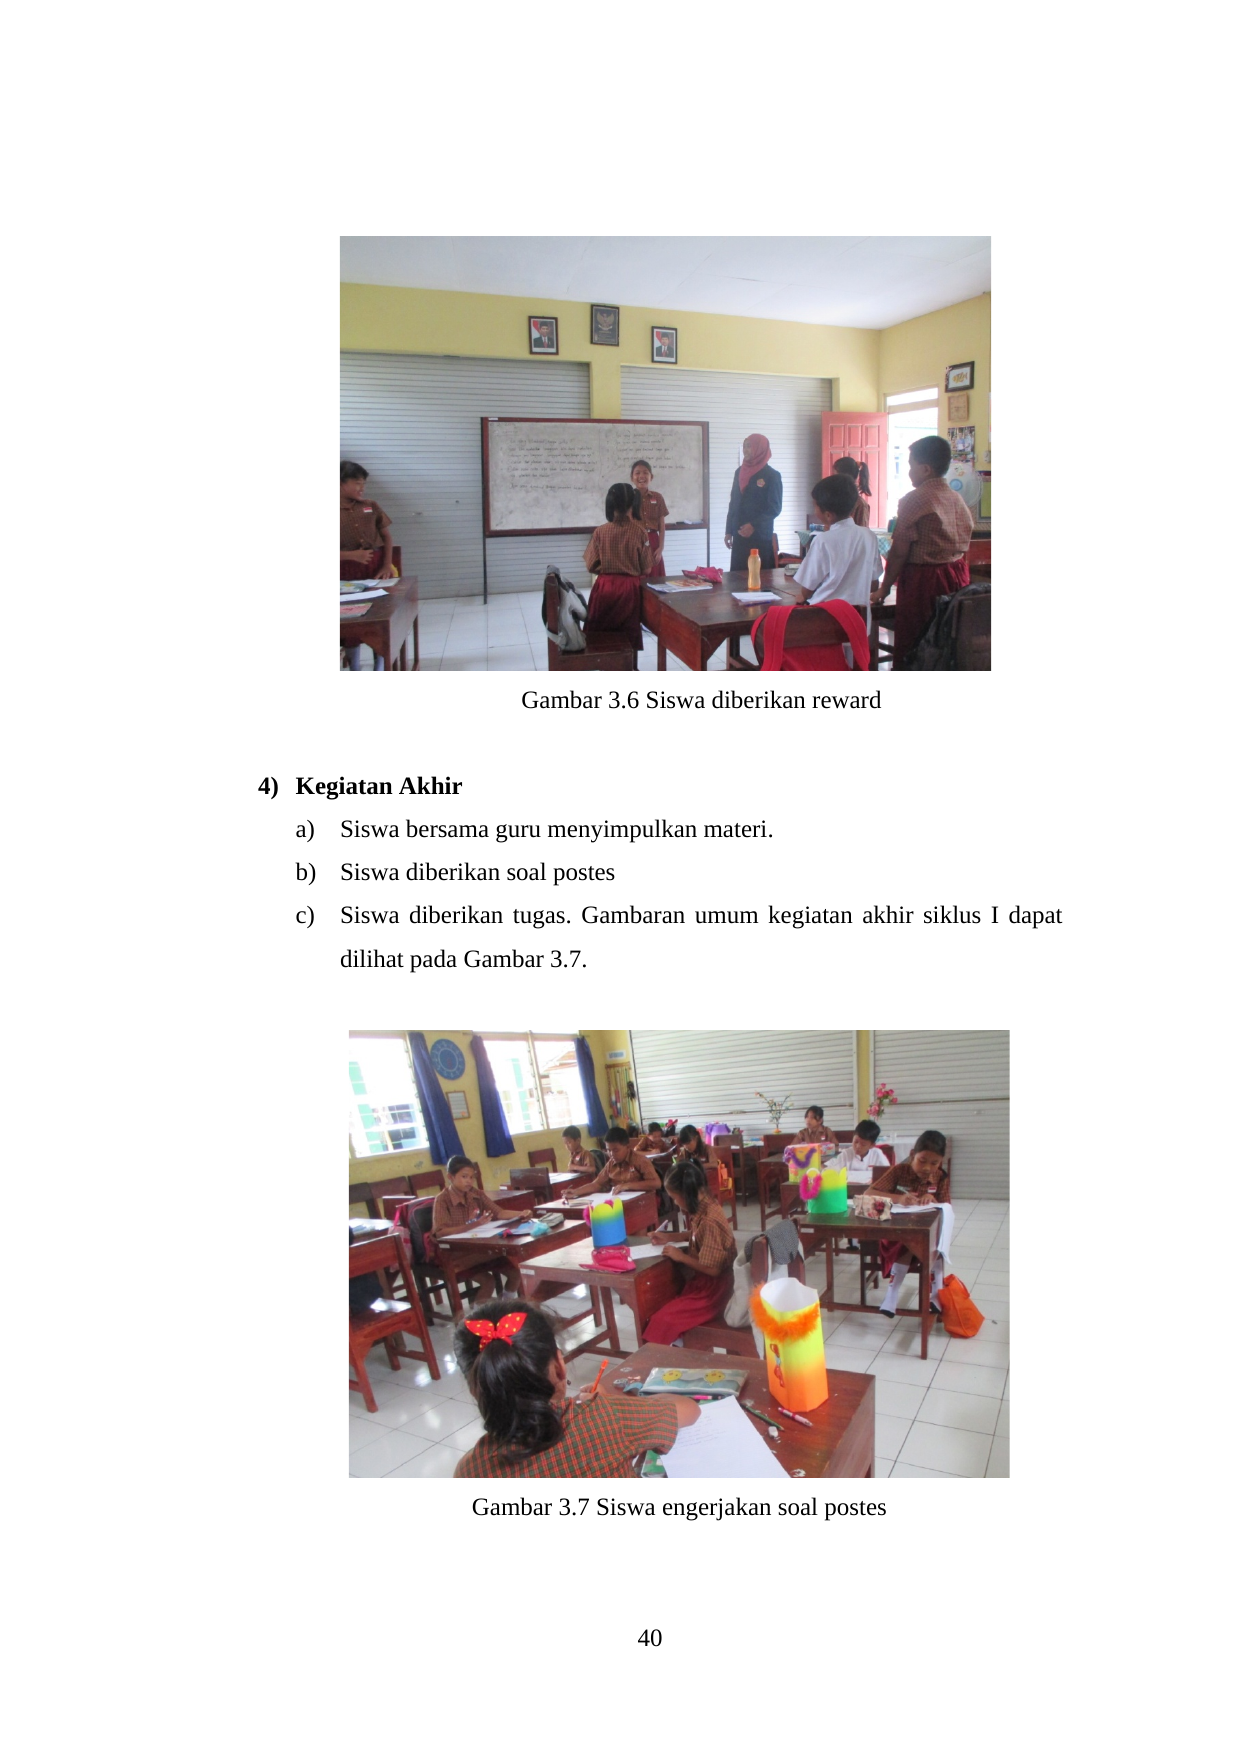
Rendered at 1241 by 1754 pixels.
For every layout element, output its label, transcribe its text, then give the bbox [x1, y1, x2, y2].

picture [339, 236, 992, 671]
list Siswa diberikan soal postes [295, 857, 1063, 886]
picture [348, 1030, 1010, 1478]
list Siswa diberikan tugas. Gambaran umum kegiatan akhir siklus I dapat dilihat pada Gambar 3.7. [295, 901, 1063, 972]
text Gambar 3.7 Siswa engerjakan soal postes [295, 1492, 1063, 1521]
list Kegiatan Akhir [258, 771, 1063, 800]
list Siswa bersama guru menyimpulkan materi. [295, 814, 1063, 843]
list Gambar 3.6 Siswa diberikan reward [340, 685, 1063, 714]
